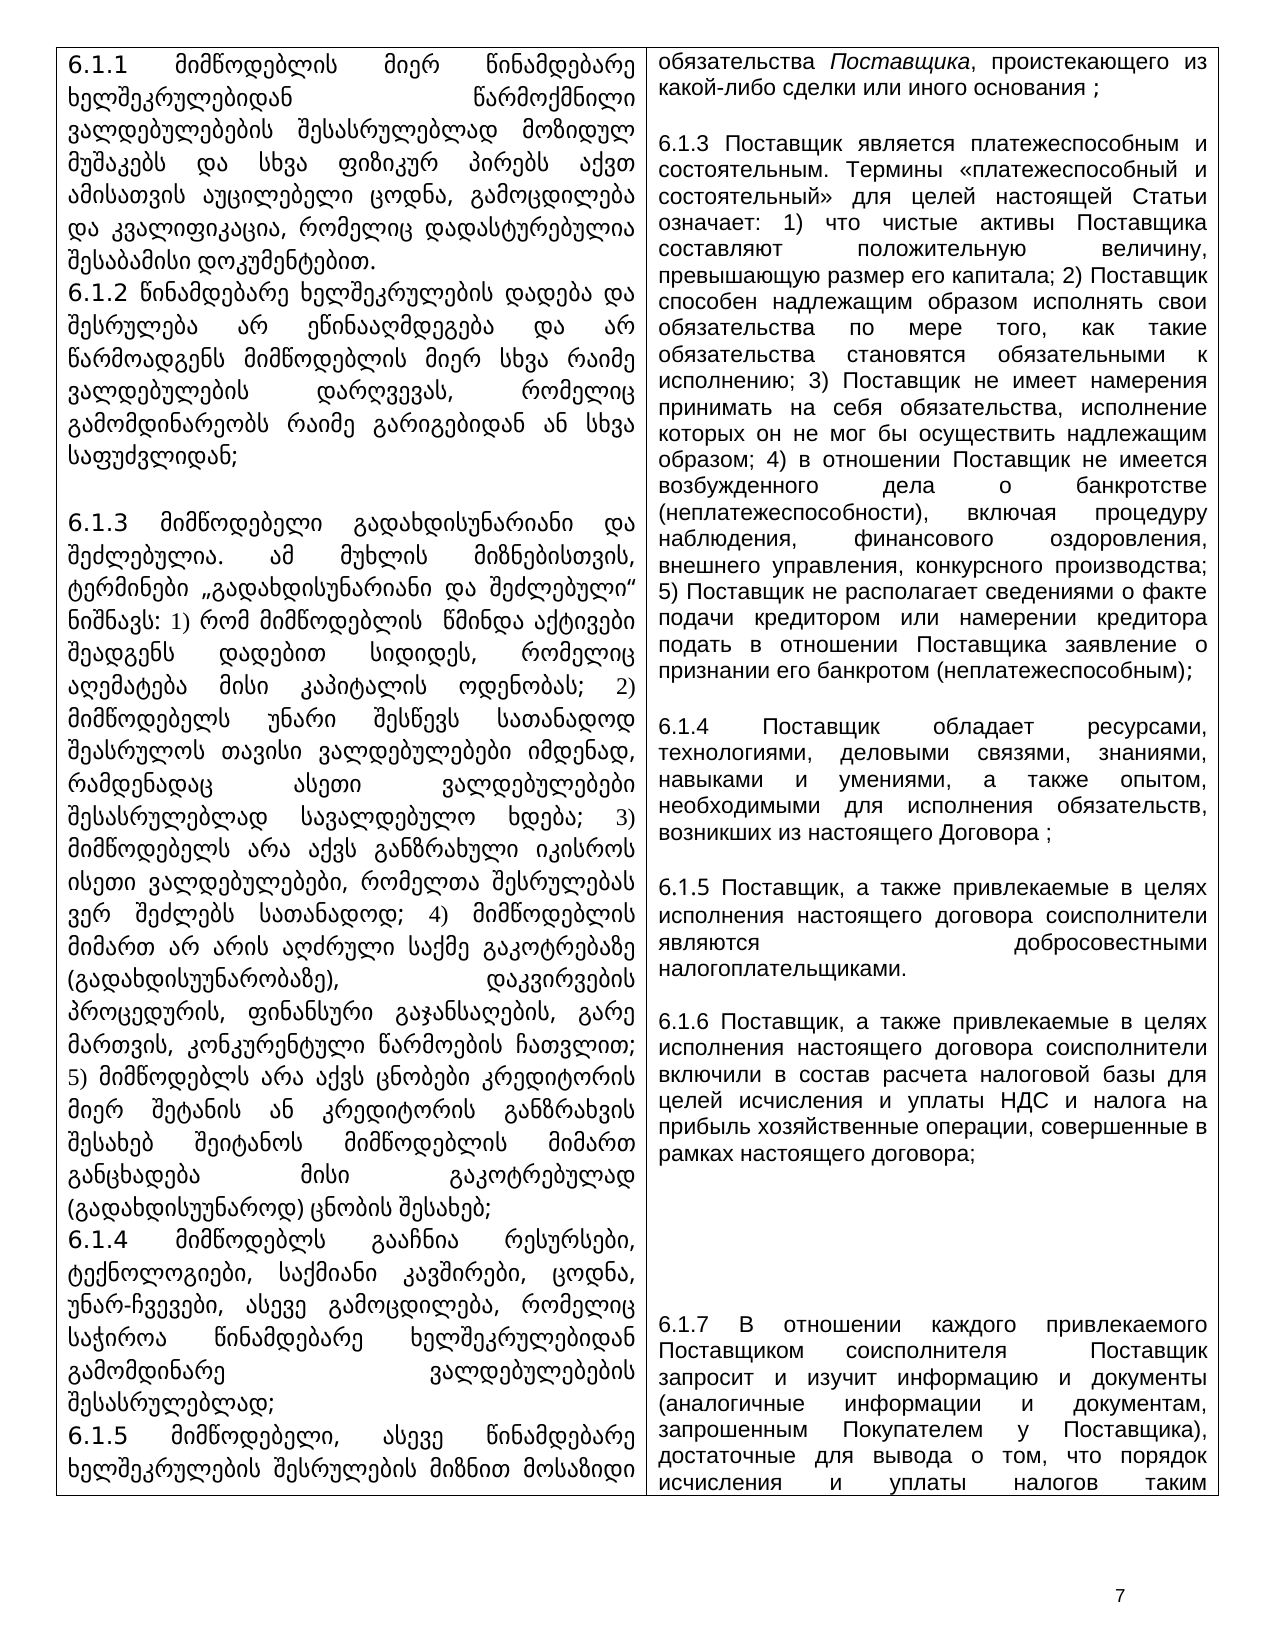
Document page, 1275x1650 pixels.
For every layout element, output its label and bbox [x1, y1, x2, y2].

table_header [647, 48, 1218, 1495]
table_header [57, 48, 646, 1495]
